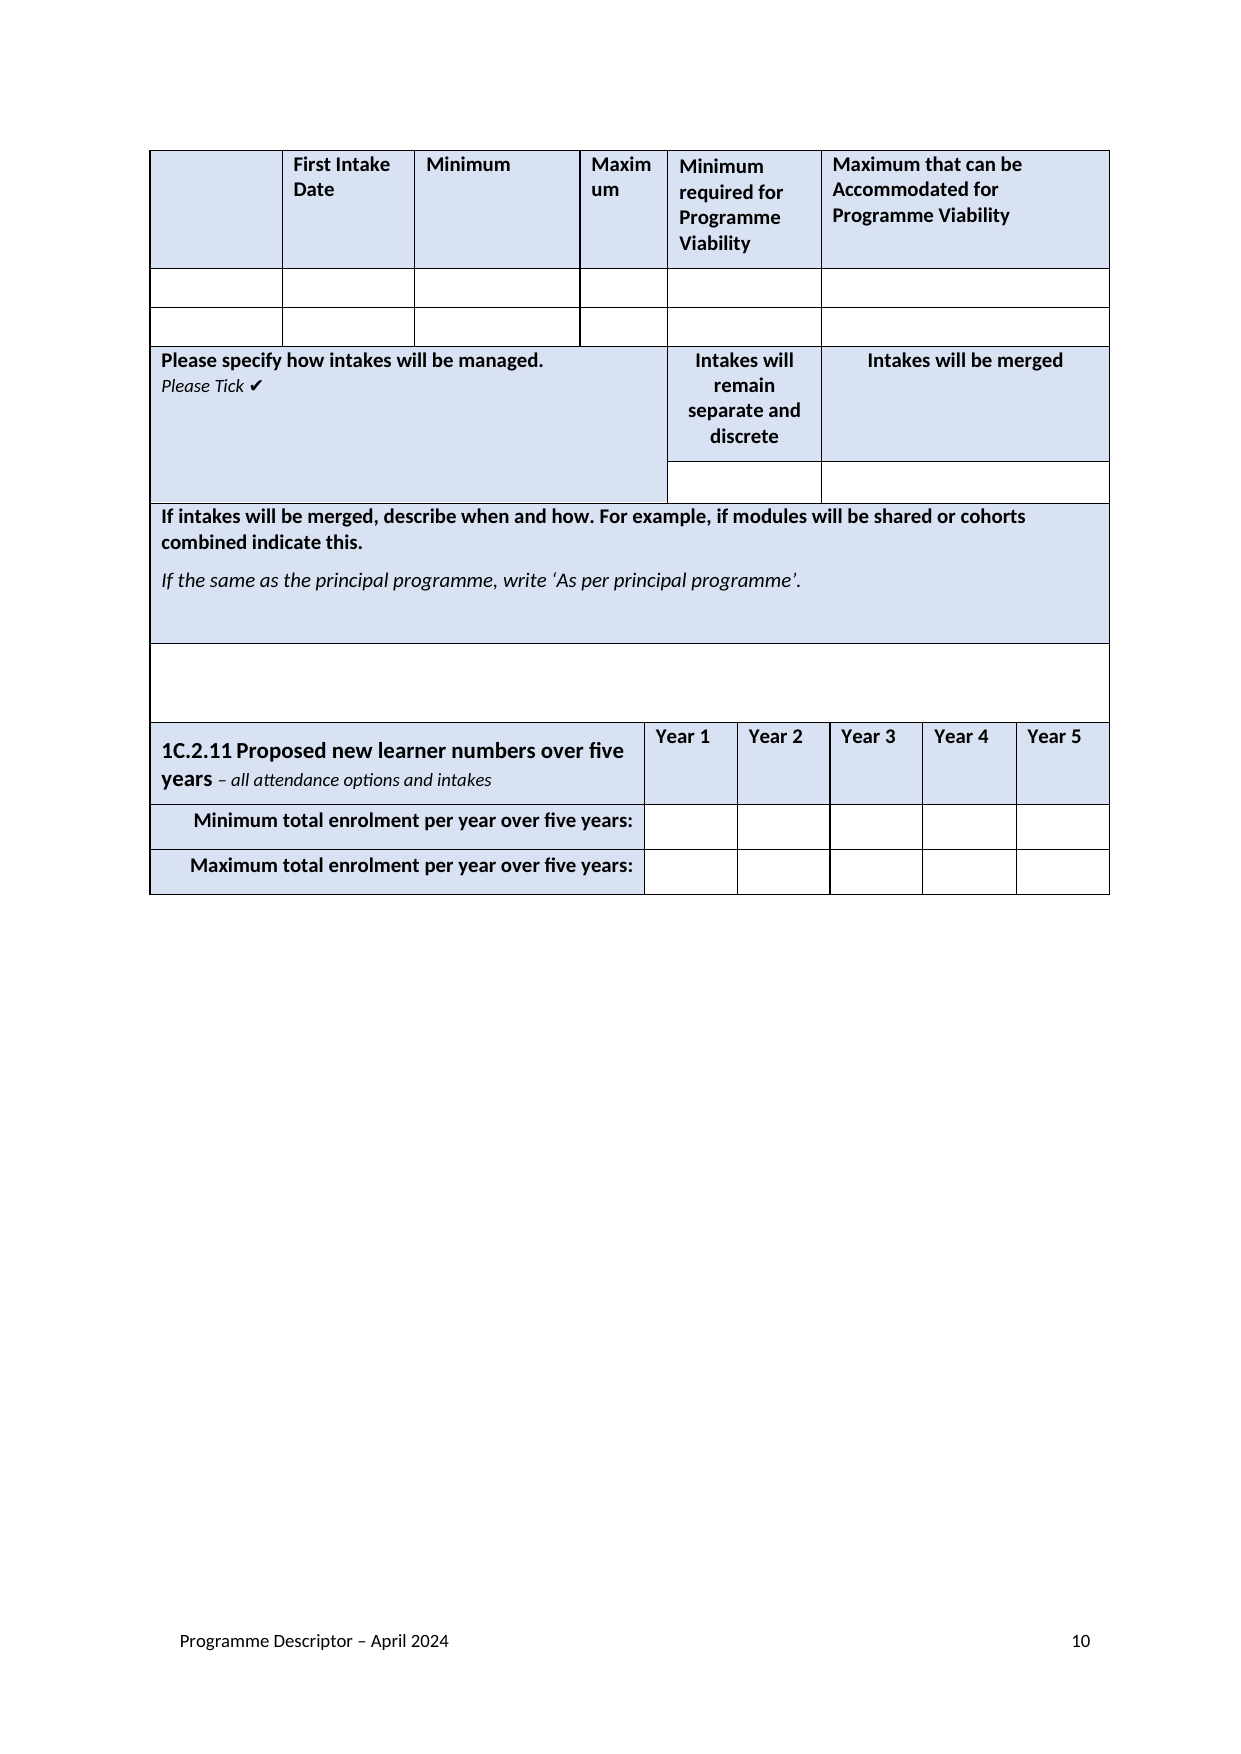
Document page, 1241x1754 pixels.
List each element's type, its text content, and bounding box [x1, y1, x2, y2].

table_cell [822, 269, 1109, 307]
table_cell Please specify how intakes will be managed. Please Tick ✔ [151, 347, 667, 502]
table_cell Year 2 [738, 723, 829, 804]
table_cell [645, 850, 737, 894]
table_cell [151, 308, 282, 346]
table_cell 1C.2.11 Proposed new learner numbers over five years – all attendance options and intakes [151, 723, 644, 804]
table_cell Minimum total enrolment per year over five years: [151, 805, 644, 849]
table_cell [645, 805, 737, 849]
table_cell [581, 308, 667, 346]
table_cell Maximum that can be Accommodated for Programme Viability [822, 151, 1109, 268]
table_cell [668, 269, 821, 307]
table_cell Version [151, 151, 282, 268]
table_cell [415, 308, 579, 346]
table_cell Intakes will be merged [822, 347, 1109, 461]
table_cell Maximum total enrolment per year over five years: [151, 850, 644, 894]
table_cell [283, 308, 414, 346]
table_cell [668, 308, 821, 346]
table_cell [831, 850, 922, 894]
table_cell [283, 269, 414, 307]
table_cell [1017, 850, 1109, 894]
table_cell If intakes will be merged, describe when and how. For example, if modules will be shared or cohorts combined indicate this. If the same as the principal programme, write ‘As per principal programme’. [151, 504, 1109, 643]
table_cell Minimum required for Programme Viability [668, 151, 821, 268]
table_cell [831, 805, 922, 849]
table_cell [822, 308, 1109, 346]
table_cell [923, 805, 1016, 849]
table_cell [151, 644, 1109, 722]
table_cell [1017, 805, 1109, 849]
table_cell Maximum [581, 151, 667, 268]
table_cell [822, 462, 1109, 502]
table_cell Intakes will remain separate and discrete [668, 347, 821, 461]
table_cell [581, 269, 667, 307]
table_cell [415, 269, 579, 307]
table_cell Year 1 [645, 723, 737, 804]
table_cell [668, 462, 821, 502]
table_cell [738, 805, 829, 849]
table_cell Year 3 [831, 723, 922, 804]
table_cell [283, 151, 414, 268]
table_cell [738, 850, 829, 894]
table_cell Year 4 [923, 723, 1016, 804]
table_cell [151, 269, 282, 307]
table_cell [923, 850, 1016, 894]
table_cell Minimum [415, 151, 579, 268]
table_cell Year 5 [1017, 723, 1109, 804]
